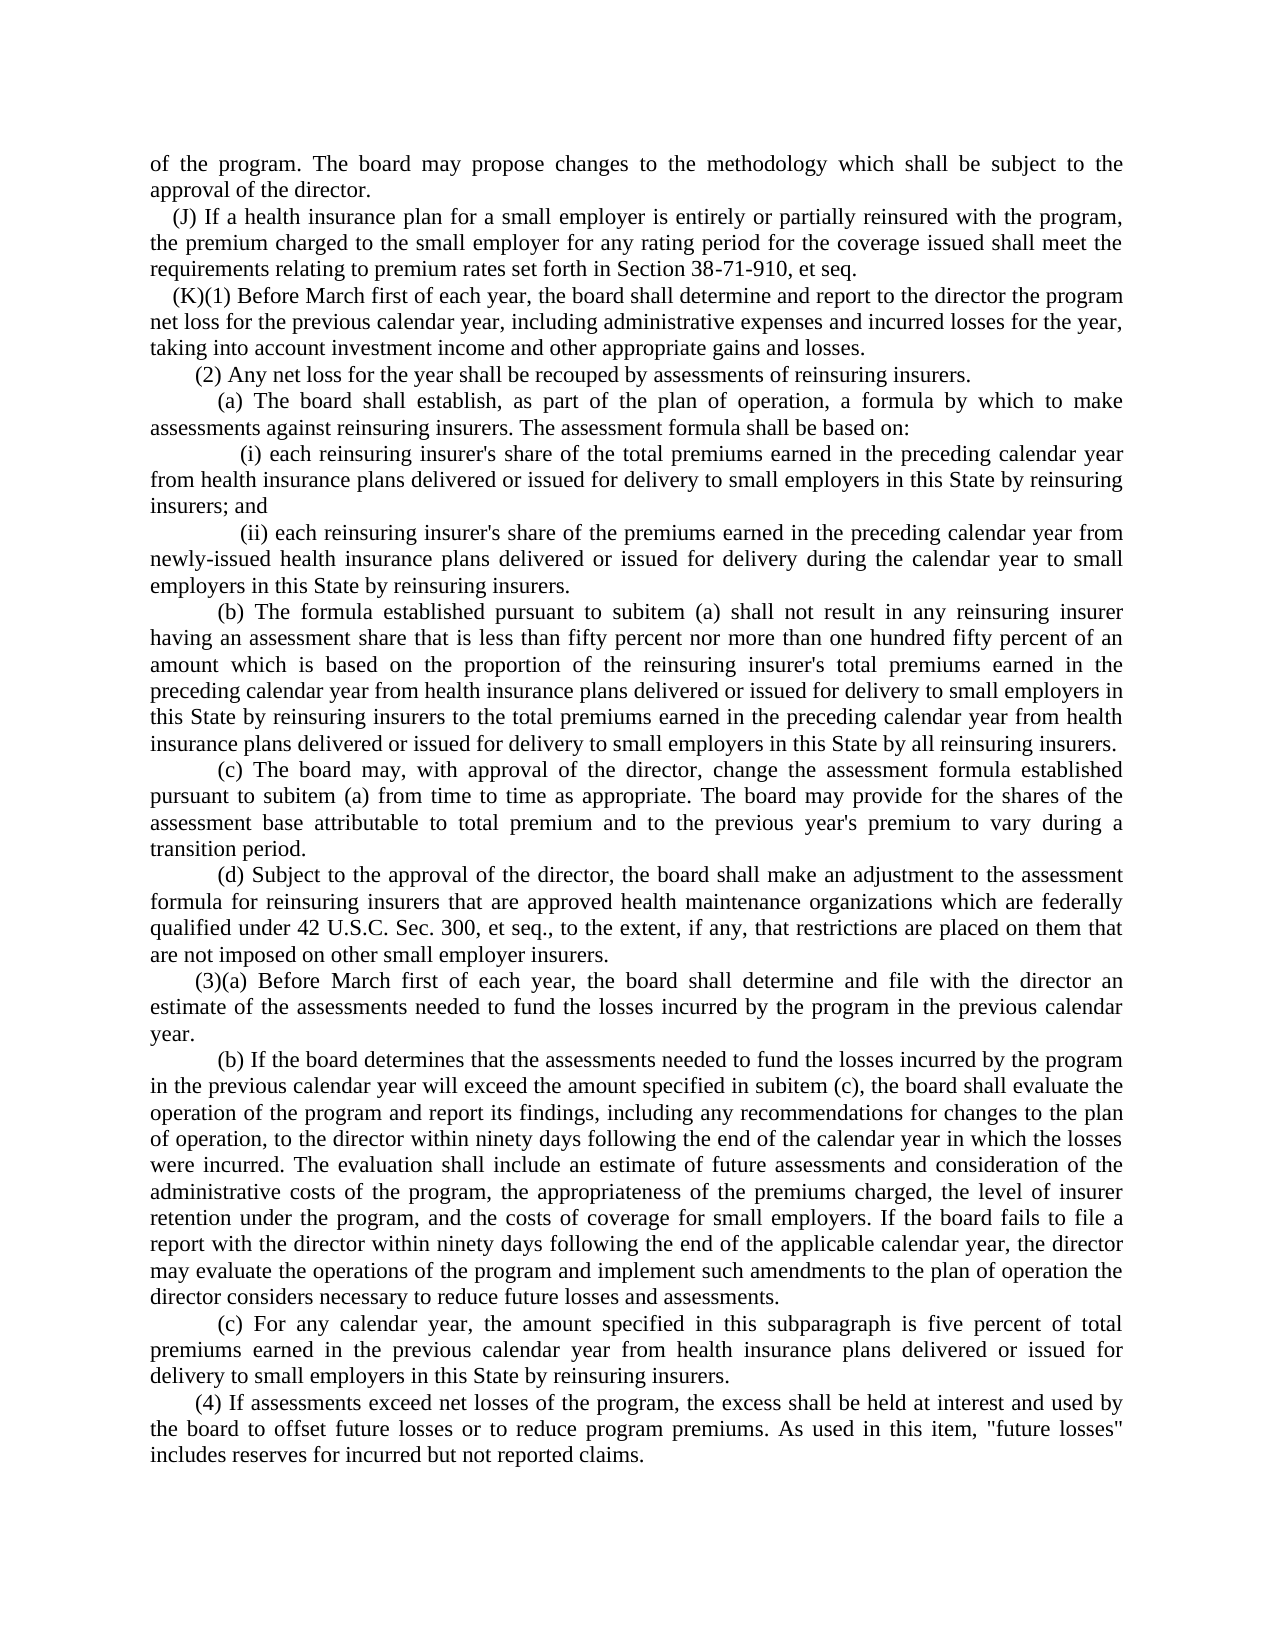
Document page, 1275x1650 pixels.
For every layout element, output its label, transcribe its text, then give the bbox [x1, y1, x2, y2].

text (b) If the board determines that the assessments needed to fund the losses incurred by the program in the previous calendar year will exceed the amount specified in subitem (c), the board shall evaluate the operation of the program and report its findings, including any recommendations for changes to the plan of operation, to the director within ninety days following the end of the calendar year in which the losses were incurred. The evaluation shall include an estimate of future assessments and consideration of the administrative costs of the program, the appropriateness of the premiums charged, the level of insurer retention under the program, and the costs of coverage for small employers. If the board fails to file a report with the director within ninety days following the end of the applicable calendar year, the director may evaluate the operations of the program and implement such amendments to the plan of operation the director considers necessary to reduce future losses and assessments. [150, 1046, 1125, 1309]
text (c) The board may, with approval of the director, change the assessment formula established pursuant to subitem (a) from time to time as appropriate. The board may provide for the shares of the assessment base attributable to total premium and to the previous year's premium to vary during a transition period. [150, 756, 1125, 862]
text (a) The board shall establish, as part of the plan of operation, a formula by which to make assessments against reinsuring insurers. The assessment formula shall be based on: [150, 387, 1125, 440]
text (K)(1) Before March first of each year, the board shall determine and report to the director the program net loss for the previous calendar year, including administrative expenses and incurred losses for the year, taking into account investment income and other appropriate gains and losses. [150, 282, 1125, 361]
text (4) If assessments exceed net losses of the program, the excess shall be held at interest and used by the board to offset future losses or to reduce program premiums. As used in this item, "future losses" includes reserves for incurred but not reported claims. [150, 1389, 1125, 1468]
text (3)(a) Before March first of each year, the board shall determine and file with the director an estimate of the assessments needed to fund the losses incurred by the program in the previous calendar year. [150, 967, 1125, 1046]
text (2) Any net loss for the year shall be recouped by assessments of reinsuring insurers. [150, 361, 1125, 387]
text (ii) each reinsuring insurer's share of the premiums earned in the preceding calendar year from newly-issued health insurance plans delivered or issued for delivery during the calendar year to small employers in this State by reinsuring insurers. [150, 519, 1125, 598]
text (J) If a health insurance plan for a small employer is entirely or partially reinsured with the program, the premium charged to the small employer for any rating period for the coverage issued shall meet the requirements relating to premium rates set forth in Section 38-71-910, et seq. [150, 203, 1125, 282]
text (i) each reinsuring insurer's share of the total premiums earned in the preceding calendar year from health insurance plans delivered or issued for delivery to small employers in this State by reinsuring insurers; and [150, 440, 1125, 519]
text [150, 150, 1125, 203]
text (d) Subject to the approval of the director, the board shall make an adjustment to the assessment formula for reinsuring insurers that are approved health maintenance organizations which are federally qualified under 42 U.S.C. Sec. 300, et seq., to the extent, if any, that restrictions are placed on them that are not imposed on other small employer insurers. [150, 862, 1125, 967]
text (c) For any calendar year, the amount specified in this subparagraph is five percent of total premiums earned in the previous calendar year from health insurance plans delivered or issued for delivery to small employers in this State by reinsuring insurers. [150, 1309, 1125, 1389]
text (b) The formula established pursuant to subitem (a) shall not result in any reinsuring insurer having an assessment share that is less than fifty percent nor more than one hundred fifty percent of an amount which is based on the proportion of the reinsuring insurer's total premiums earned in the preceding calendar year from health insurance plans delivered or issued for delivery to small employers in this State by reinsuring insurers to the total premiums earned in the preceding calendar year from health insurance plans delivered or issued for delivery to small employers in this State by all reinsuring insurers. [150, 598, 1125, 756]
